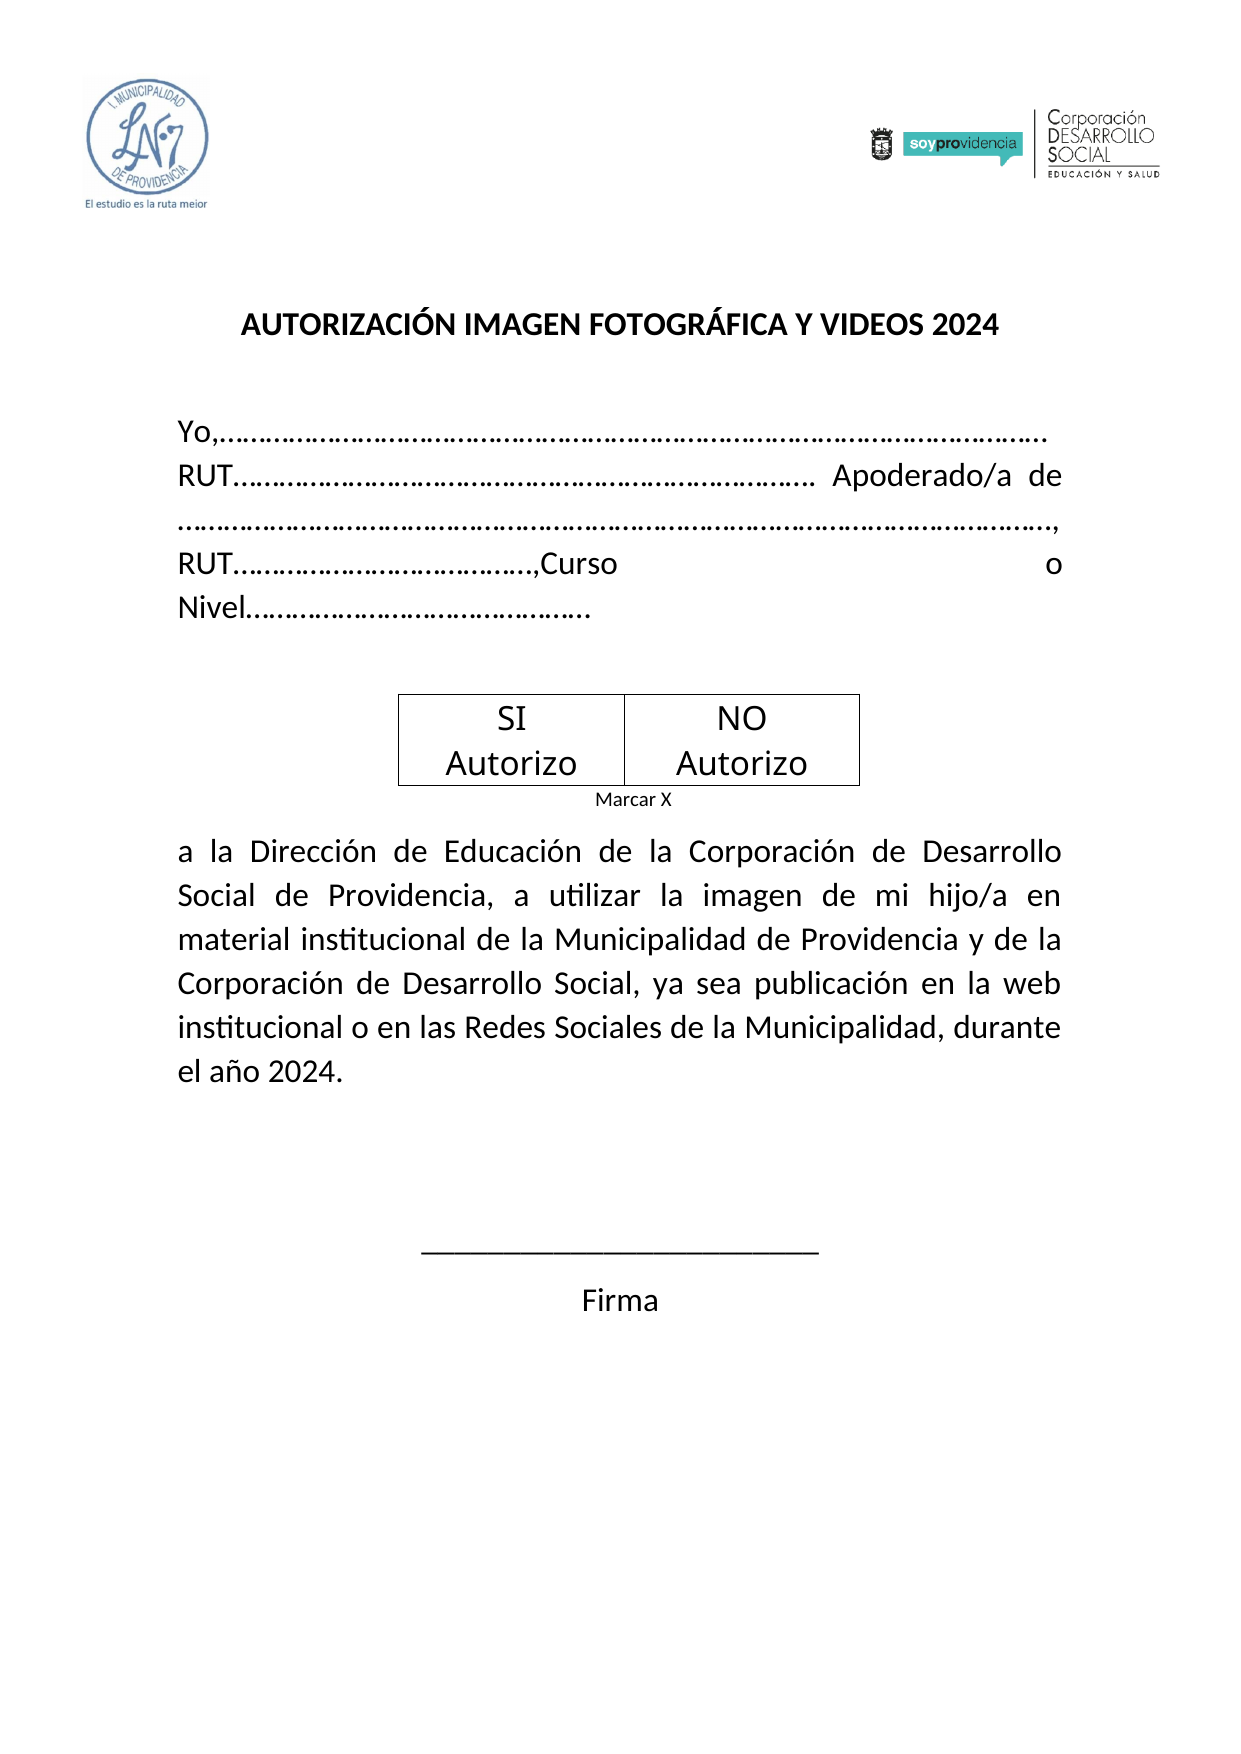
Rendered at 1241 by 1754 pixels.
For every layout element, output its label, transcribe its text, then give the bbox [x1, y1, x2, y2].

table_header SI Autorizo [399, 695, 624, 785]
text a la Dirección de Educación de la Corporación de Desarrollo Social de Providencia, a utilizar la imagen de mi hijo/a en material institucional de la Municipalidad de Providencia y de la Corporación de Desarrollo Social, ya sea publicación en la web institucional o en las Redes Sociales de la Municipalidad, durante el año 2024. [177, 830, 1063, 1091]
text Marcar X [177, 786, 1063, 812]
text ________________________ [177, 1218, 1063, 1259]
picture [862, 100, 1169, 185]
text Yo,……………………………………………………………………………………………… RUT…………………………………………………………………. Apoderado/a de ……………………………………………………………………………………………………, RUT…………………………………,Curso o Nivel……………………………………… [177, 410, 1063, 627]
picture [81, 73, 210, 208]
table_header NO Autorizo [625, 695, 859, 785]
text AUTORIZACIÓN IMAGEN FOTOGRÁFICA Y VIDEOS 2024 [177, 303, 1063, 343]
text Firma [177, 1279, 1063, 1320]
